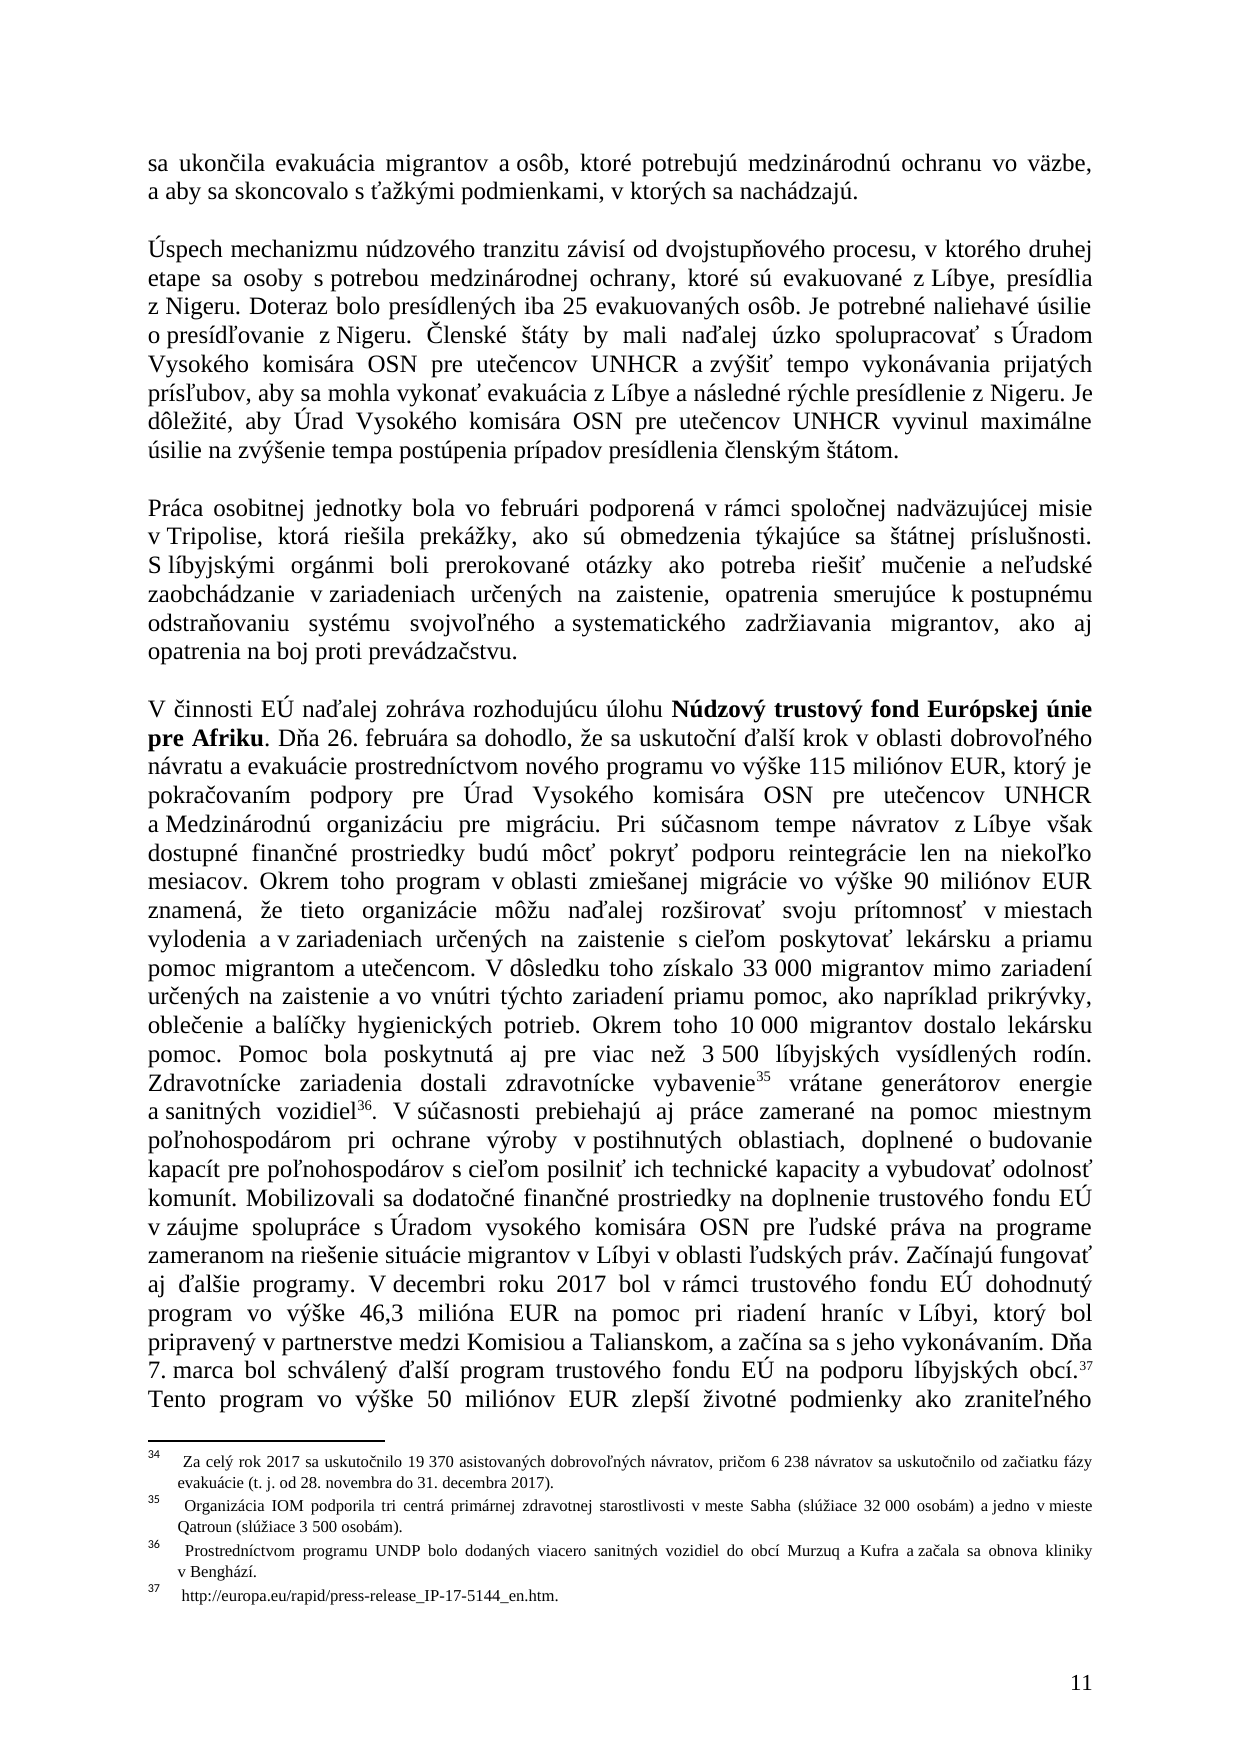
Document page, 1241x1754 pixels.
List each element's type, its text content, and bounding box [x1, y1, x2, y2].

text Úspech mechanizmu núdzového tranzitu závisí od dvojstupňového procesu, v ktorého druhej etape sa osoby s potrebou medzinárodnej ochrany, ktoré sú evakuované z Líbye, presídlia z Nigeru. Doteraz bolo presídlených iba 25 evakuovaných osôb. Je potrebné naliehavé úsilie o presídľovanie z Nigeru. Členské štáty by mali naďalej úzko spolupracovať s Úradom Vysokého komisára OSN pre utečencov UNHCR a zvýšiť tempo vykonávania prijatých prísľubov, aby sa mohla vykonať evakuácia z Líbye a následné rýchle presídlenie z Nigeru. Je dôležité, aby Úrad Vysokého komisára OSN pre utečencov UNHCR vyvinul maximálne úsilie na zvýšenie tempa postúpenia prípadov presídlenia členským štátom. [148, 234, 1092, 464]
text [148, 148, 1092, 205]
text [148, 694, 1092, 1413]
text Práca osobitnej jednotky bola vo februári podporená v rámci spoločnej nadväzujúcej misie v Tripolise, ktorá riešila prekážky, ako sú obmedzenia týkajúce sa štátnej príslušnosti. S líbyjskými orgánmi boli prerokované otázky ako potreba riešiť mučenie a neľudské zaobchádzanie v zariadeniach určených na zaistenie, opatrenia smerujúce k postupnému odstraňovaniu systému svojvoľného a systematického zadržiavania migrantov, ako aj opatrenia na boj proti prevádzačstvu. [148, 493, 1092, 665]
